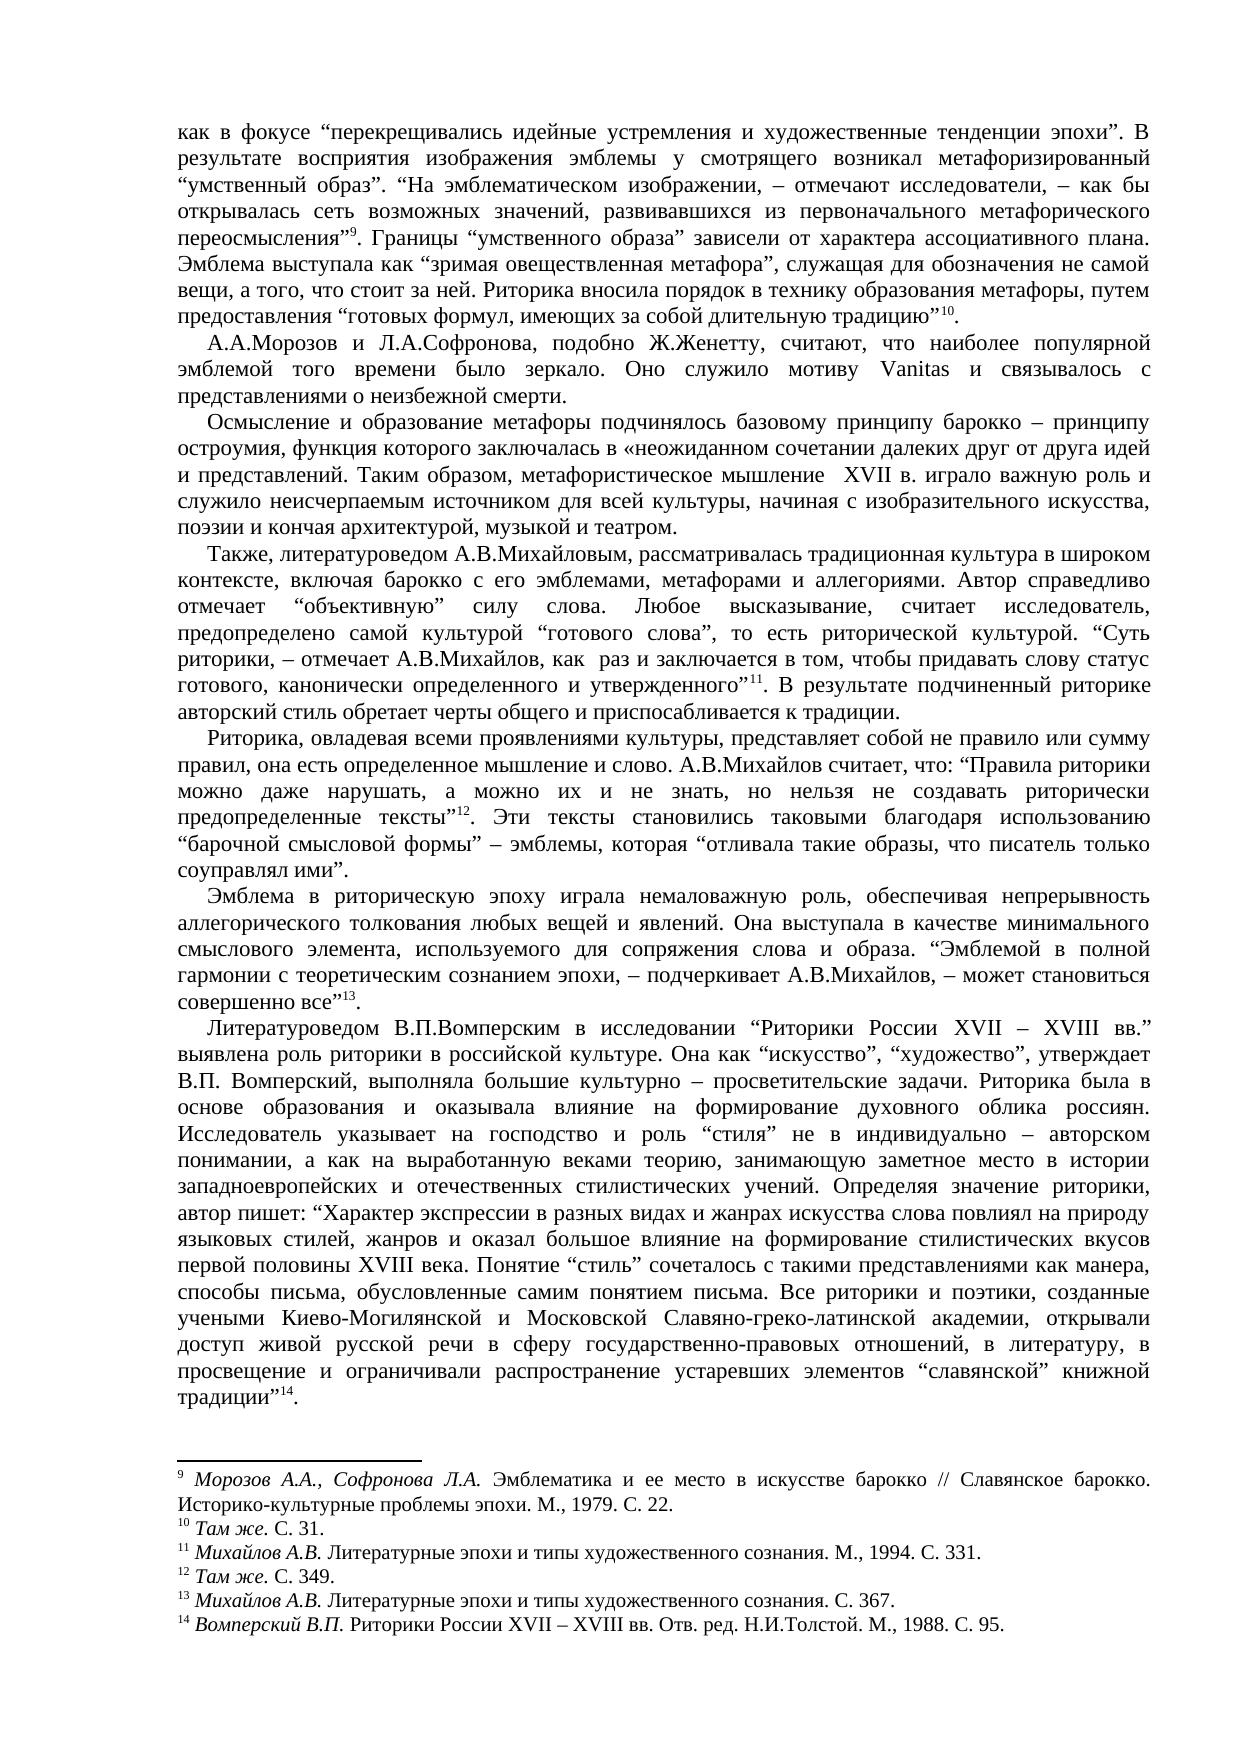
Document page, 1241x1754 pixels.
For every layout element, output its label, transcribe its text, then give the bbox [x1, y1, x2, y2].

text Осмысление и образование метафоры подчинялось базовому принципу барокко – принципу остроумия, функция которого заключалась в «неожиданном сочетании далеких друг от друга идей и представлений. Таким образом, метафористическое мышление XVII в. играло важную роль и служило неисчерпаемым источником для всей культуры, начиная с изобразительного искусства, поэзии и кончая архитектурой, музыкой и театром. [177, 408, 1152, 540]
text Эмблема в риторическую эпоху играла немаловажную роль, обеспечивая непрерывность аллегорического толкования любых вещей и явлений. Она выступала в качестве минимального смыслового элемента, используемого для сопряжения слова и образа. “Эмблемой в полной гармонии с теоретическим сознанием эпохи, – подчеркивает А.В.Михайлов, – может становиться совершенно все”. [177, 882, 1152, 1014]
text Также, литературоведом А.В.Михайловым, рассматривалась традиционная культура в широком контексте, включая барокко с его эмблемами, метафорами и аллегориями. Автор справедливо отмечает “объективную” силу слова. Любое высказывание, считает исследователь, предопределено самой культурой “готового слова”, то есть риторической культурой. “Суть риторики, – отмечает А.В.Михайлов, как раз и заключается в том, чтобы придавать слову статус готового, канонически определенного и утвержденного”. В результате подчиненный риторике авторский стиль обретает черты общего и приспосабливается к традиции. [177, 540, 1152, 724]
text А.А.Морозов и Л.А.Софронова, подобно Ж.Женетту, считают, что наиболее популярной эмблемой того времени было зеркало. Оно служило мотиву Vanitas и связывалось с представлениями о неизбежной смерти. [177, 329, 1152, 408]
text Литературоведом В.П.Вомперским в исследовании “Риторики России XVII – XVIII вв.” выявлена роль риторики в российской культуре. Она как “искусство”, “художество”, утверждает В.П. Вомперский, выполняла большие культурно – просветительские задачи. Риторика была в основе образования и оказывала влияние на формирование духовного облика россиян. Исследователь указывает на господство и роль “стиля” не в индивидуально – авторском понимании, а как на выработанную веками теорию, занимающую заметное место в истории западноевропейских и отечественных стилистических учений. Определяя значение риторики, автор пишет: “Характер экспрессии в разных видах и жанрах искусства слова повлиял на природу языковых стилей, жанров и оказал большое влияние на формирование стилистических вкусов первой половины XVIII века. Понятие “стиль” сочеталось с такими представлениями как манера, способы письма, обусловленные самим понятием письма. Все риторики и поэтики, созданные учеными Киево-Могилянской и Московской Славяно-греко-латинской академии, открывали доступ живой русской речи в сферу государственно-правовых отношений, в литературу, в просвещение и ограничивали распространение устаревших элементов “славянской” книжной традиции”. [177, 1014, 1152, 1409]
text Риторика, овладевая всеми проявлениями культуры, представляет собой не правило или сумму правил, она есть определенное мышление и слово. А.В.Михайлов считает, что: “Правила риторики можно даже нарушать, а можно их и не знать, но нельзя не создавать риторически предопределенные тексты”. Эти тексты становились таковыми благодаря использованию “барочной смысловой формы” – эмблемы, которая “отливала такие образы, что писатель только соуправлял ими”. [177, 724, 1152, 882]
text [177, 118, 1152, 329]
